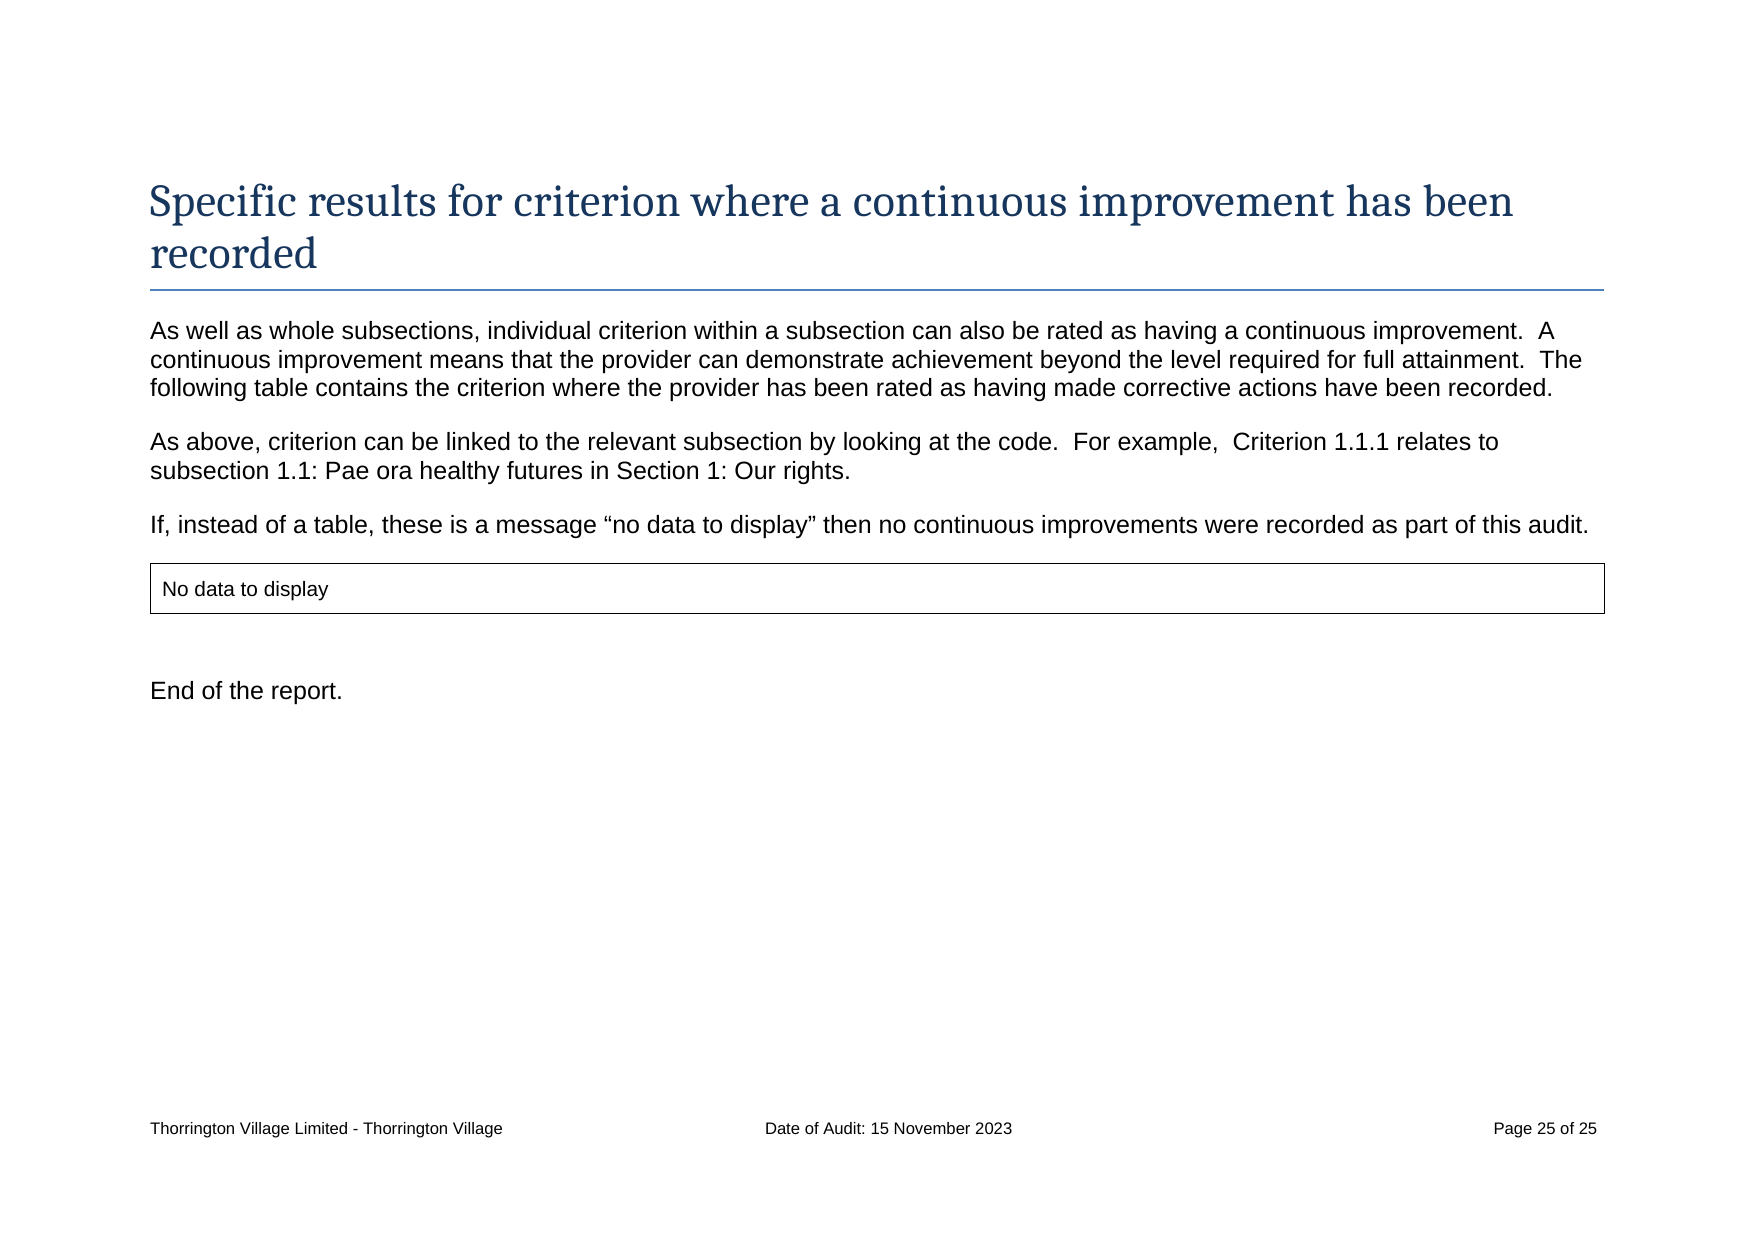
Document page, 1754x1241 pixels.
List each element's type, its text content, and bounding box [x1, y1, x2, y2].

text As above, criterion can be linked to the relevant subsection by looking at the code. For example, Criterion 1.1.1 relates to subsection 1.1: Pae ora healthy futures in Section 1: Our rights. [150, 427, 1604, 484]
text End of the report. [150, 676, 1604, 704]
text As well as whole subsections, individual criterion within a subsection can also be rated as having a continuous improvement. A continuous improvement means that the provider can demonstrate achievement beyond the level required for full attainment. The following table contains the criterion where the provider has been rated as having made corrective actions have been recorded. [150, 316, 1604, 402]
subtitle Specific results for criterion where a continuous improvement has been recorded [150, 175, 1604, 289]
table_header No data to display [151, 564, 1604, 613]
text If, instead of a table, these is a message “no data to display” then no continuous improvements were recorded as part of this audit. [150, 509, 1604, 538]
